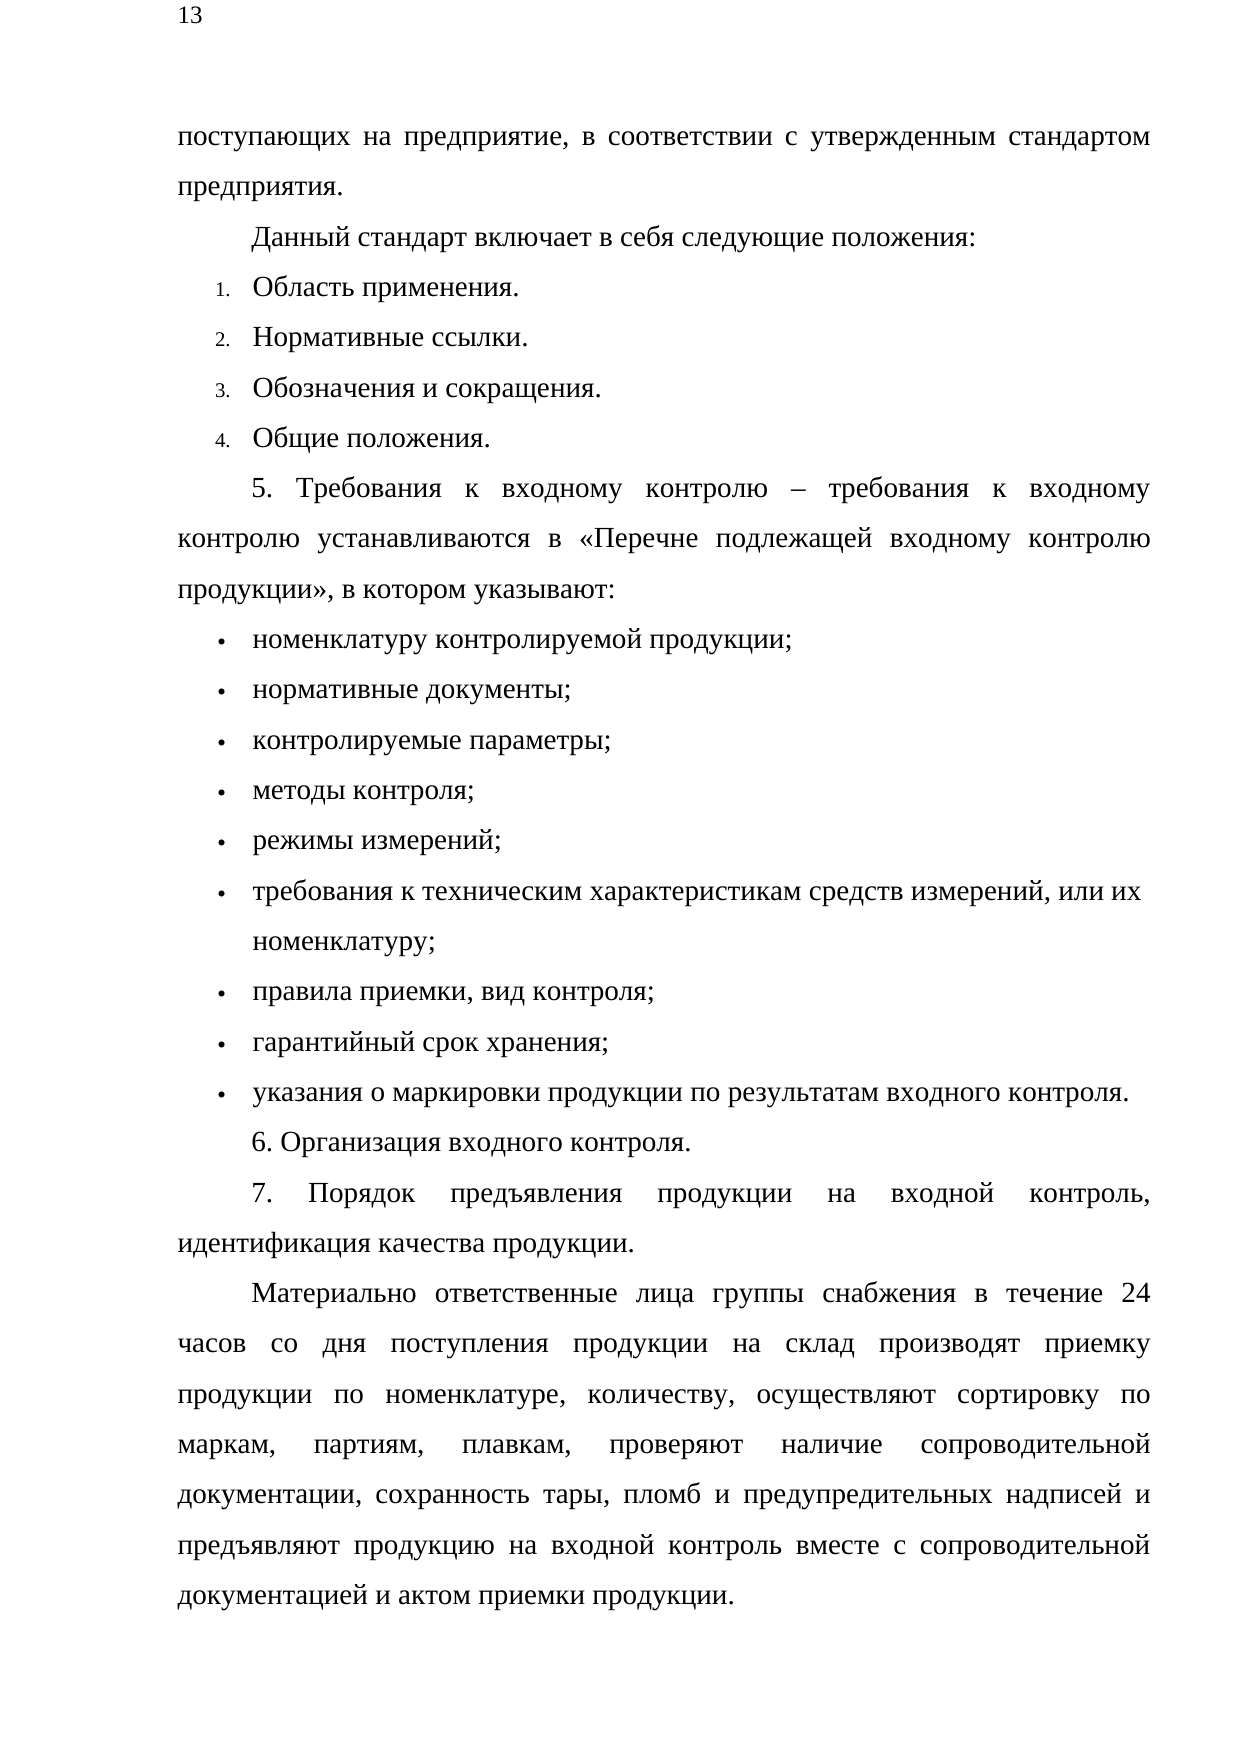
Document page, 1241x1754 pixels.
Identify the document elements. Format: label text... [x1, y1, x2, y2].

list Нормативные ссылки. [215, 319, 1152, 353]
list методы контроля; [215, 772, 1152, 806]
list указания о маркировки продукции по результатам входного контроля. [215, 1074, 1152, 1108]
list нормативные документы; [215, 672, 1152, 705]
text 7. Порядок предъявления продукции на входной контроль, идентификация качества продукции. [177, 1175, 1152, 1258]
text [177, 118, 1152, 202]
list гарантийный срок хранения; [215, 1024, 1152, 1057]
text Материально ответственные лица группы снабжения в течение 24 часов со дня поступления продукции на склад производят приемку продукции по номенклатуре, количеству, осуществляют сортировку по маркам, партиям, плавкам, проверяют наличие сопроводительной документации, сохранность тары, пломб и предупредительных надписей и предъявляют продукцию на входной контроль вместе с сопроводительной документацией и актом приемки продукции. [177, 1275, 1152, 1611]
list контролируемые параметры; [215, 722, 1152, 755]
list Область применения. [215, 269, 1152, 303]
list Общие положения. [215, 420, 1152, 453]
text 5. Требования к входному контролю – требования к входному контролю устанавливаются в «Перечне подлежащей входному контролю продукции», в котором указывают: [177, 470, 1152, 604]
list режимы измерений; [215, 822, 1152, 856]
list правила приемки, вид контроля; [215, 973, 1152, 1007]
list требования к техническим характеристикам средств измерений, или их номенклатуру; [215, 873, 1152, 957]
list Обозначения и сокращения. [215, 370, 1152, 403]
list номенклатуру контролируемой продукции; [215, 621, 1152, 655]
text Данный стандарт включает в себя следующие положения: [177, 219, 1152, 252]
text 6. Организация входного контроля. [177, 1124, 1152, 1158]
